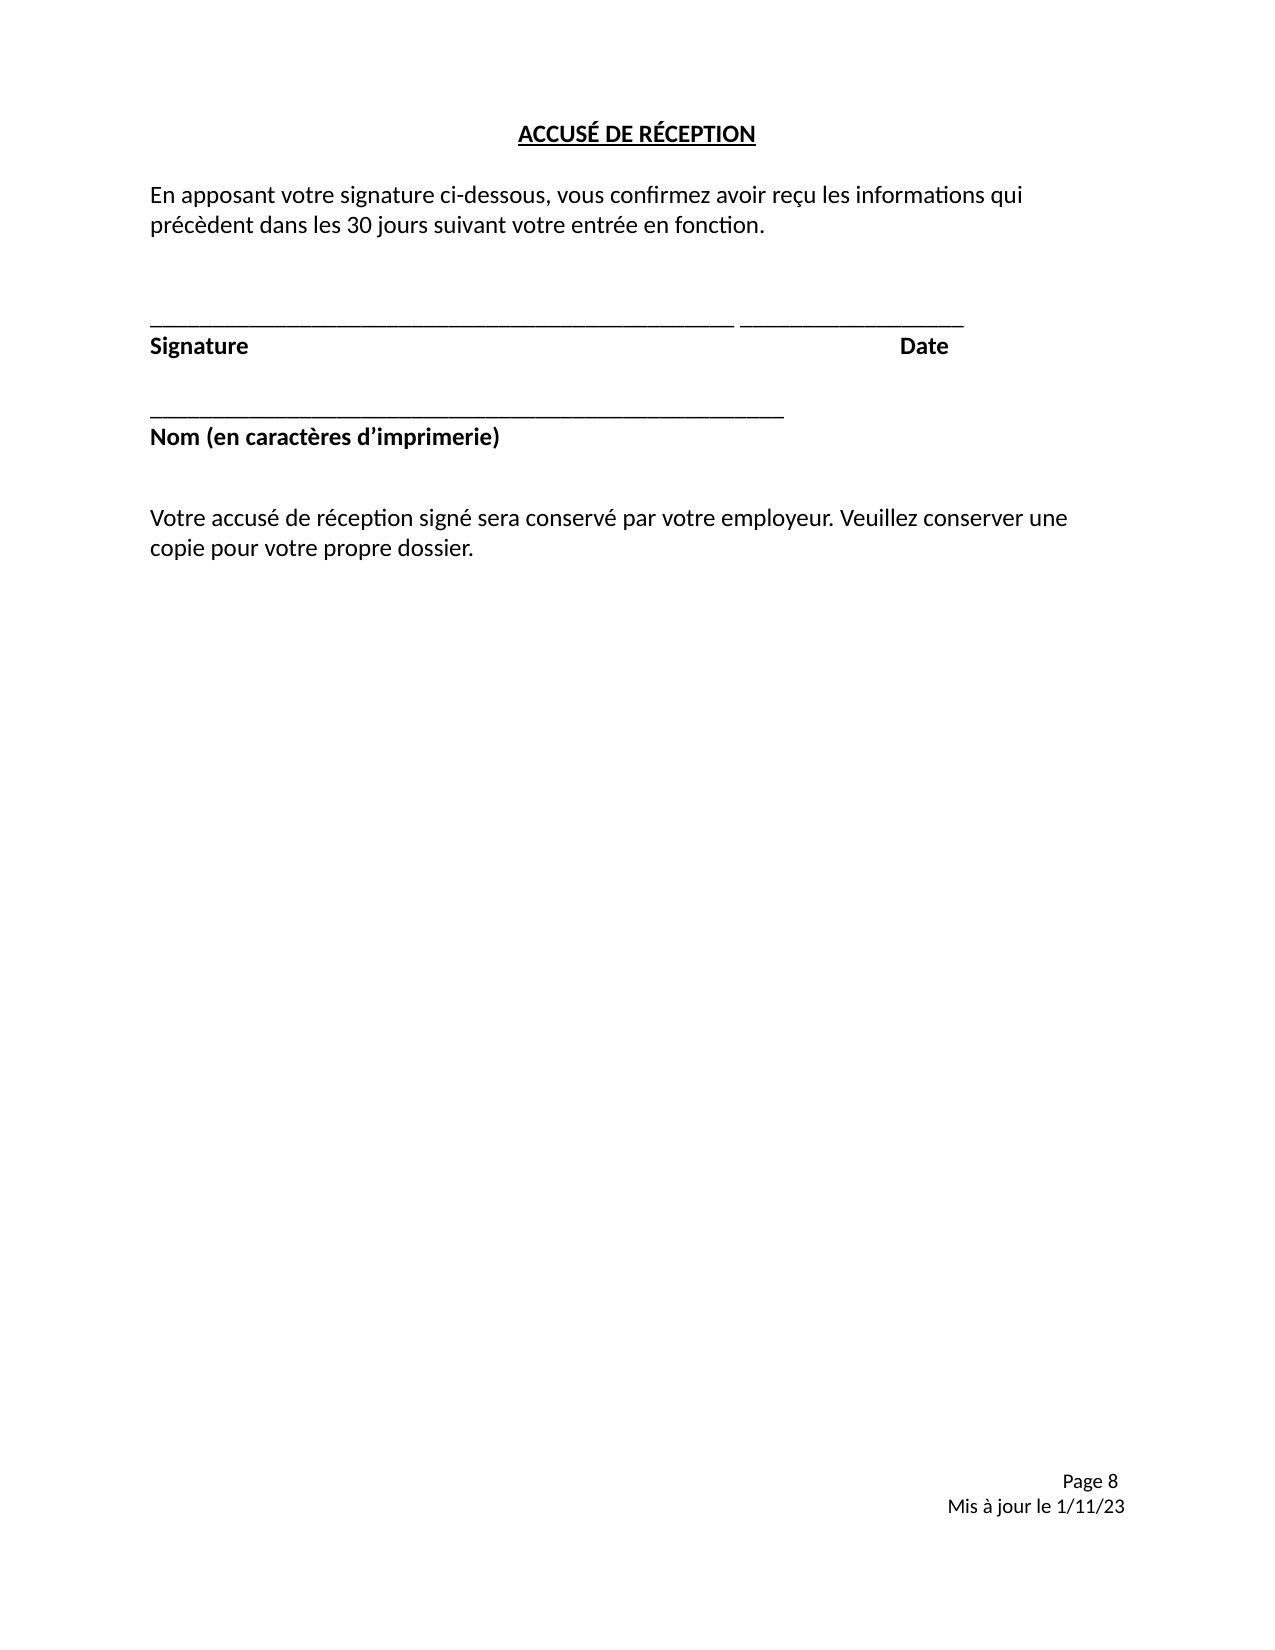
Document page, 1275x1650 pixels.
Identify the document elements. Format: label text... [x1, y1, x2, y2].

text Votre accusé de réception signé sera conservé par votre employeur. Veuillez conserver une copie pour votre propre dossier. [150, 502, 1082, 562]
text En apposant votre signature ci-dessous, vous confirmez avoir reçu les informations qui précèdent dans les 30 jours suivant votre entrée en fonction. [150, 179, 1033, 239]
text ___________________________________________________ Nom (en caractères d’imprimerie) [150, 391, 791, 452]
text ACCUSÉ DE RÉCEPTION [518, 118, 1188, 148]
text _______________________________________________ __________________ Signature Date [150, 300, 971, 361]
